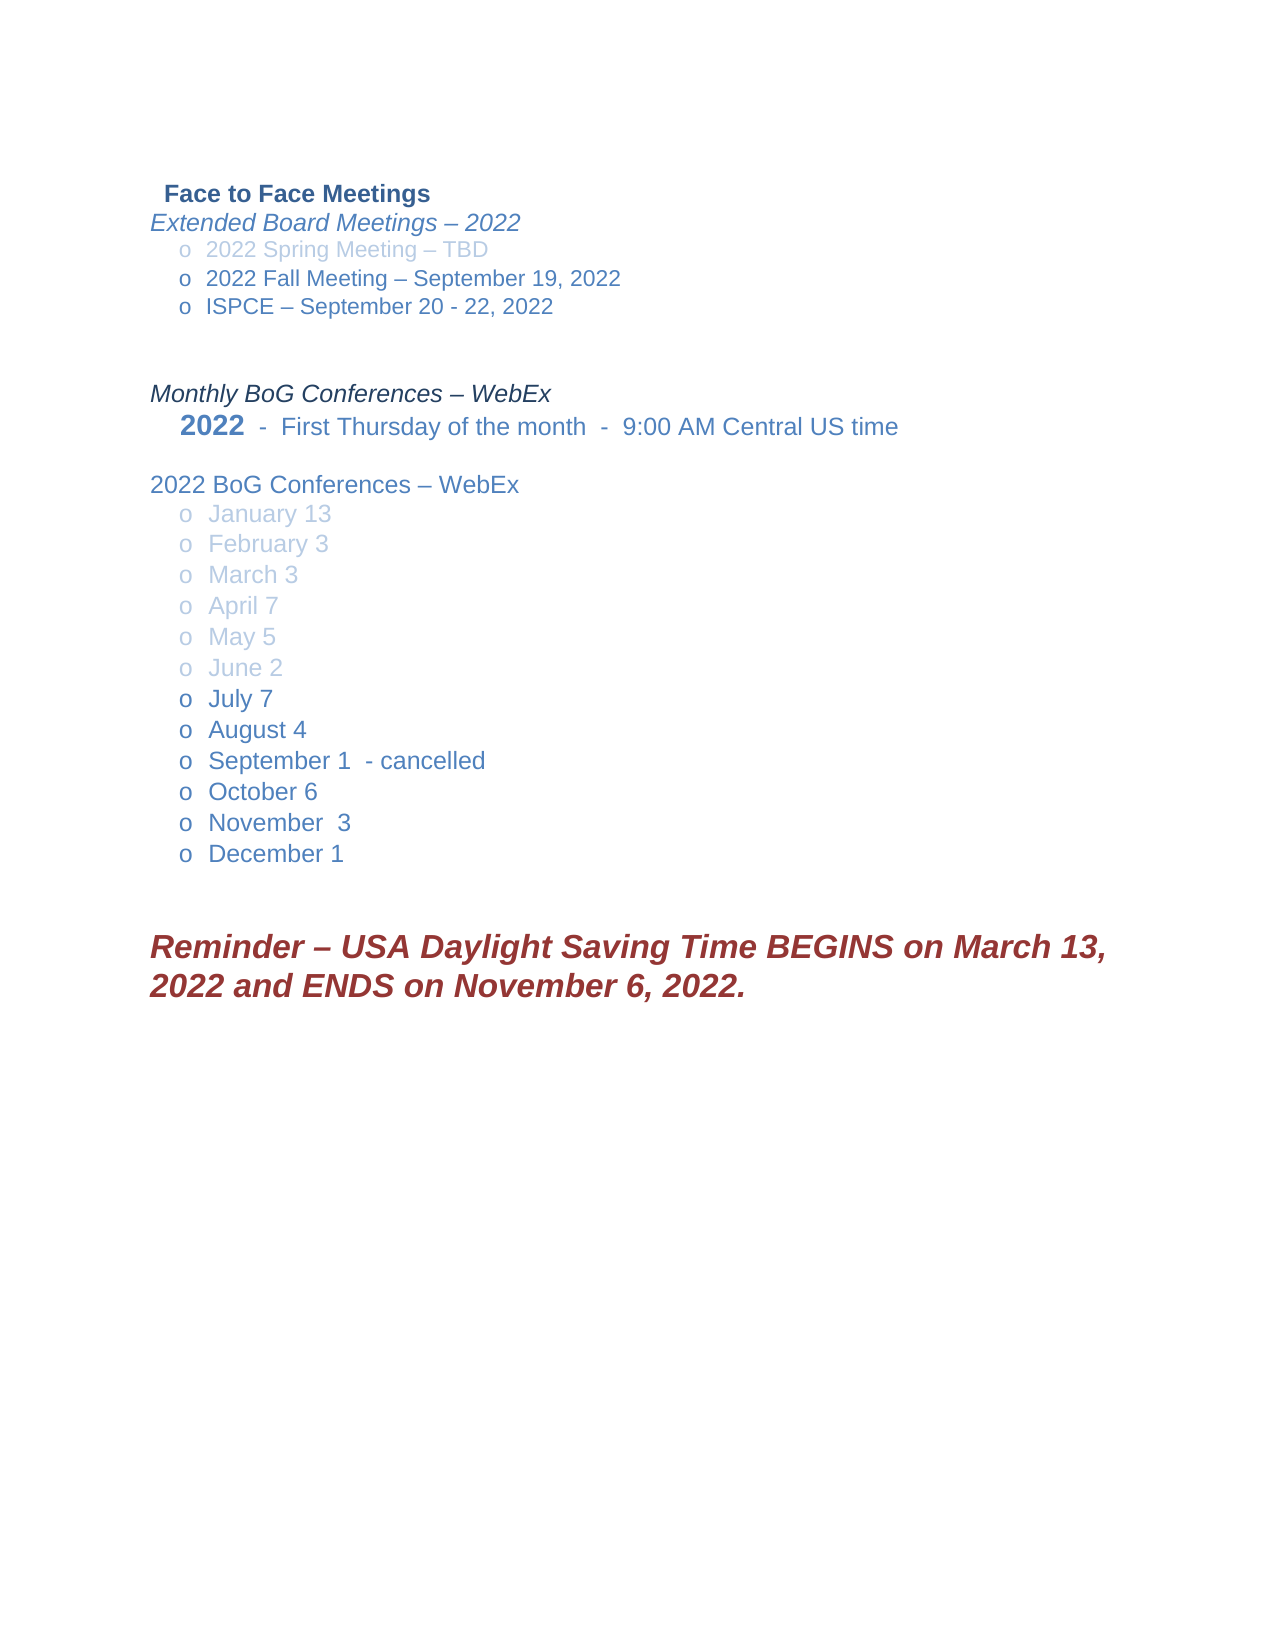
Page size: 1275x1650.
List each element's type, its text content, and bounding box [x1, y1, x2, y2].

list May 5 [178, 622, 1125, 653]
list August 4 [178, 715, 1125, 746]
text Extended Board Meetings – 2022 [150, 207, 1125, 236]
list September 1 - cancelled [178, 746, 1125, 777]
text Face to Face Meetings [150, 179, 1125, 207]
list December 1 [178, 839, 1125, 870]
text Monthly BoG Conferences – WebEx [150, 379, 1125, 407]
list October 6 [178, 777, 1125, 808]
text 2022 BoG Conferences – WebEx [150, 470, 1169, 498]
list June 2 [178, 653, 1125, 684]
list 2022 - First Thursday of the month - 9:00 AM Central US time [180, 407, 1125, 441]
text Reminder – USA Daylight Saving Time BEGINS on March 13, 2022 and ENDS on November 6, 2022. [150, 927, 1125, 1004]
list March 3 [178, 560, 1125, 591]
list April 7 [178, 591, 1125, 622]
list 2022 Fall Meeting – September 19, 2022 [178, 264, 1125, 293]
list November 3 [178, 808, 1125, 839]
list ISPCE – September 20 - 22, 2022 [178, 293, 1125, 321]
list 2022 Spring Meeting – TBD [178, 236, 1125, 264]
list January 13 [178, 498, 1125, 529]
list February 3 [178, 529, 1125, 560]
list July 7 [178, 684, 1125, 715]
